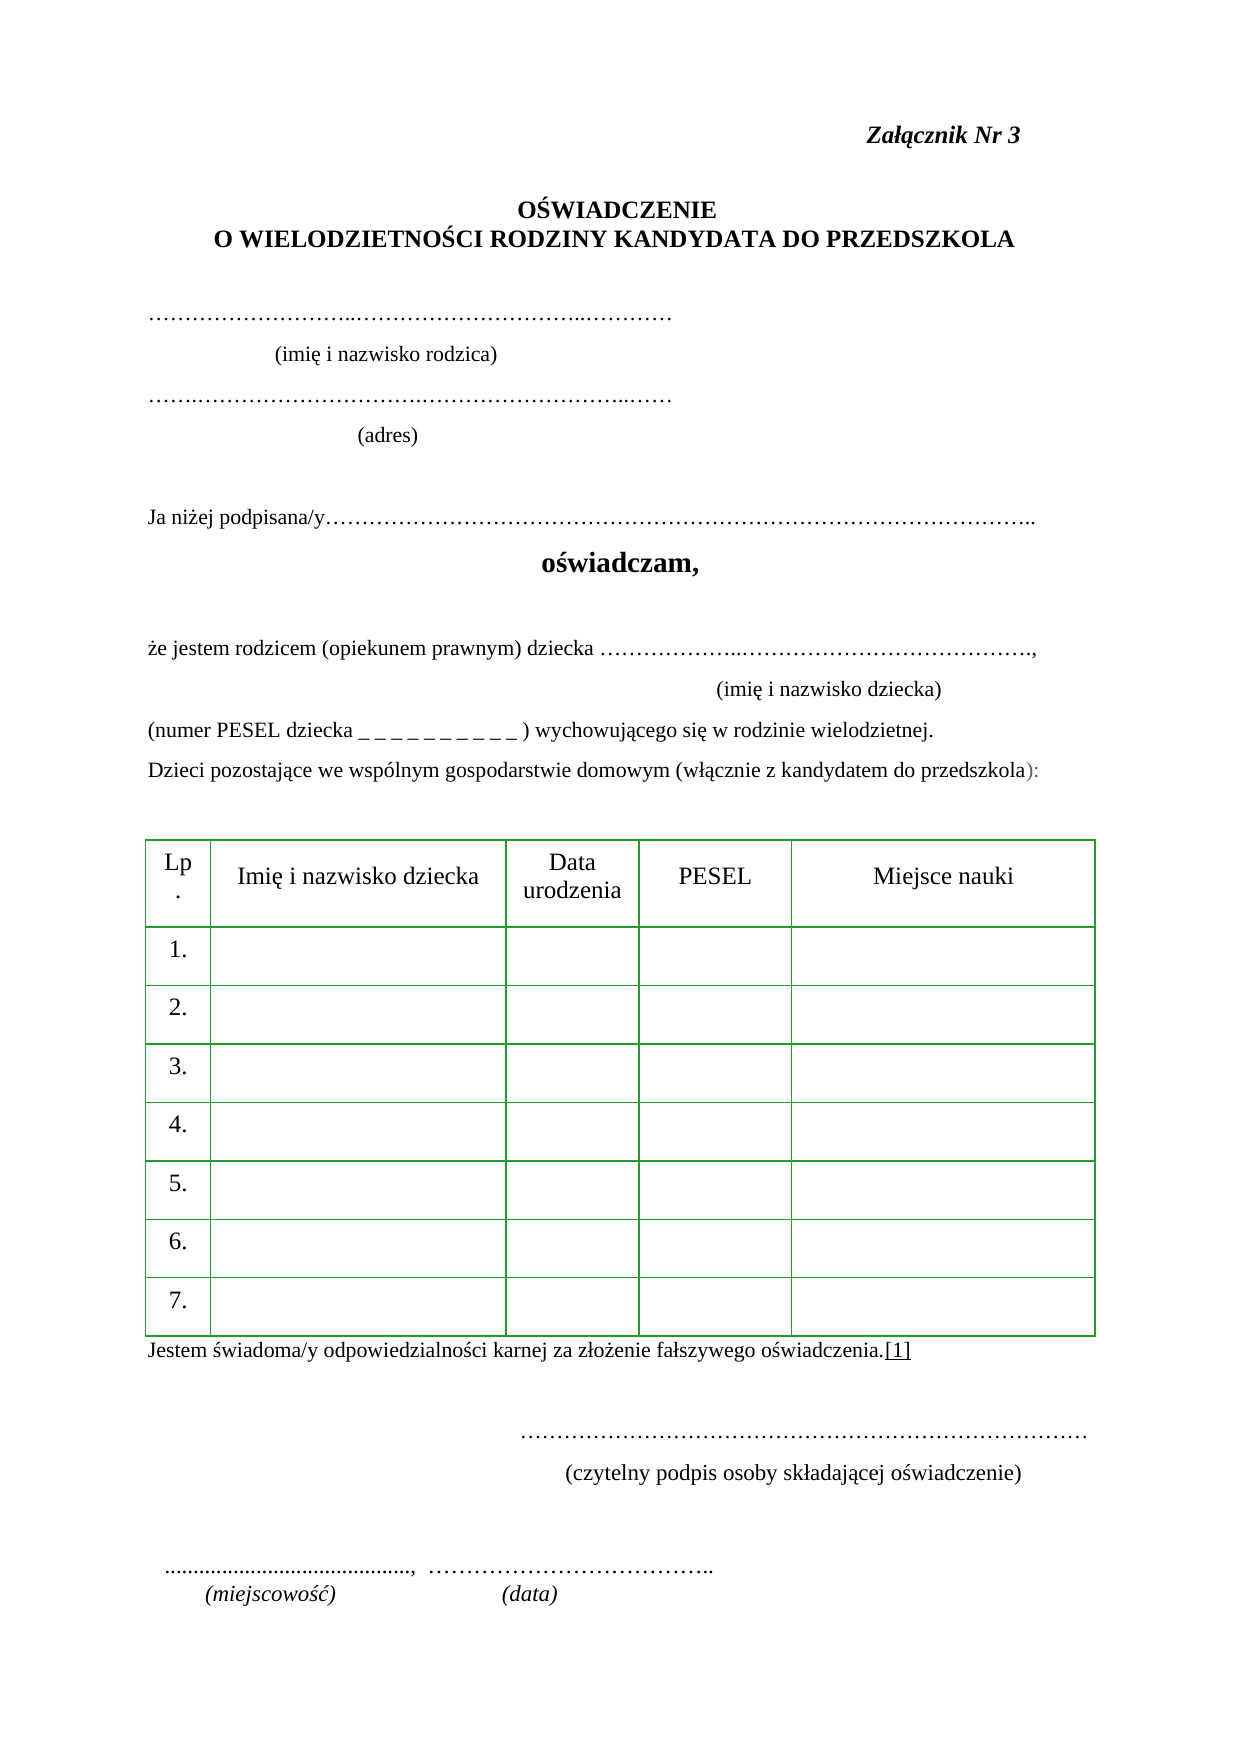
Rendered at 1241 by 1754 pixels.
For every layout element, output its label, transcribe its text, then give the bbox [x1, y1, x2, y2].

text ..........................................., ……………………………….. (miejscowość) (data) [148, 1542, 1093, 1607]
table_cell [507, 1045, 638, 1102]
table_cell [211, 1278, 505, 1335]
table_cell [507, 1162, 638, 1218]
table_cell [507, 986, 638, 1043]
text (imię i nazwisko dziecka) [148, 676, 1093, 701]
table_header PESEL [640, 841, 791, 926]
text (czytelny podpis osoby składającej oświadczenie) [148, 1459, 1093, 1486]
table_cell [792, 928, 1094, 985]
table_cell [640, 928, 791, 985]
text oświadczam, [148, 545, 1093, 578]
table_cell [640, 1278, 791, 1335]
table_cell 6. [146, 1220, 210, 1277]
table_cell [792, 1045, 1094, 1102]
table_cell [792, 1103, 1094, 1160]
text (adres) [148, 422, 1093, 448]
table_cell [792, 1278, 1094, 1335]
text Dzieci pozostające we wspólnym gospodarstwie domowym (włącznie z kandydatem do przedszkola): [148, 757, 1093, 783]
table_header Lp. [146, 841, 210, 926]
text OŚWIADCZENIE O WIELODZIETNOŚCI RODZINY KANDYDATA DO PRZEDSZKOLA [148, 196, 1093, 253]
table_cell 5. [146, 1162, 210, 1218]
table_cell [507, 1103, 638, 1160]
table_cell [507, 1278, 638, 1335]
table_cell 1. [146, 928, 210, 985]
text …….………………………….………………………..…… [148, 382, 1093, 407]
text Ja niżej podpisana/y…………………………………………………………………………………….. [148, 504, 1093, 529]
table_cell [507, 928, 638, 985]
table_cell [640, 1162, 791, 1218]
table_cell [792, 986, 1094, 1043]
table_cell 2. [146, 986, 210, 1043]
text ………………………..…………………………..………… [148, 300, 1093, 325]
text …………………………………………………………………… [148, 1418, 1093, 1444]
table_cell [211, 1220, 505, 1277]
table_cell 3. [146, 1045, 210, 1102]
text Załącznik Nr 3 [148, 120, 1093, 149]
table_cell [507, 1220, 638, 1277]
table_cell [792, 1162, 1094, 1218]
table_cell [211, 1103, 505, 1160]
table_cell [211, 1162, 505, 1218]
table_cell [211, 986, 505, 1043]
table_cell [640, 1045, 791, 1102]
text że jestem rodzicem (opiekunem prawnym) dziecka ………………..…………………………………., [148, 635, 1093, 660]
table_header Miejsce nauki [792, 841, 1094, 926]
text (numer PESEL dziecka _ _ _ _ _ _ _ _ _ _ ) wychowującego się w rodzinie wielodzietnej. [148, 717, 1093, 742]
text (imię i nazwisko rodzica) [148, 341, 1093, 366]
table_cell [640, 1103, 791, 1160]
table_cell [640, 986, 791, 1043]
table_cell [211, 1045, 505, 1102]
table_cell 4. [146, 1103, 210, 1160]
table_header Imię i nazwisko dziecka [211, 841, 505, 926]
table_cell [640, 1220, 791, 1277]
table_header Data urodzenia [507, 841, 638, 926]
table_cell [211, 928, 505, 985]
table_cell 7. [146, 1278, 210, 1335]
text Jestem świadoma/y odpowiedzialności karnej za złożenie fałszywego oświadczenia.[1] [148, 1337, 1093, 1362]
table_cell [792, 1220, 1094, 1277]
